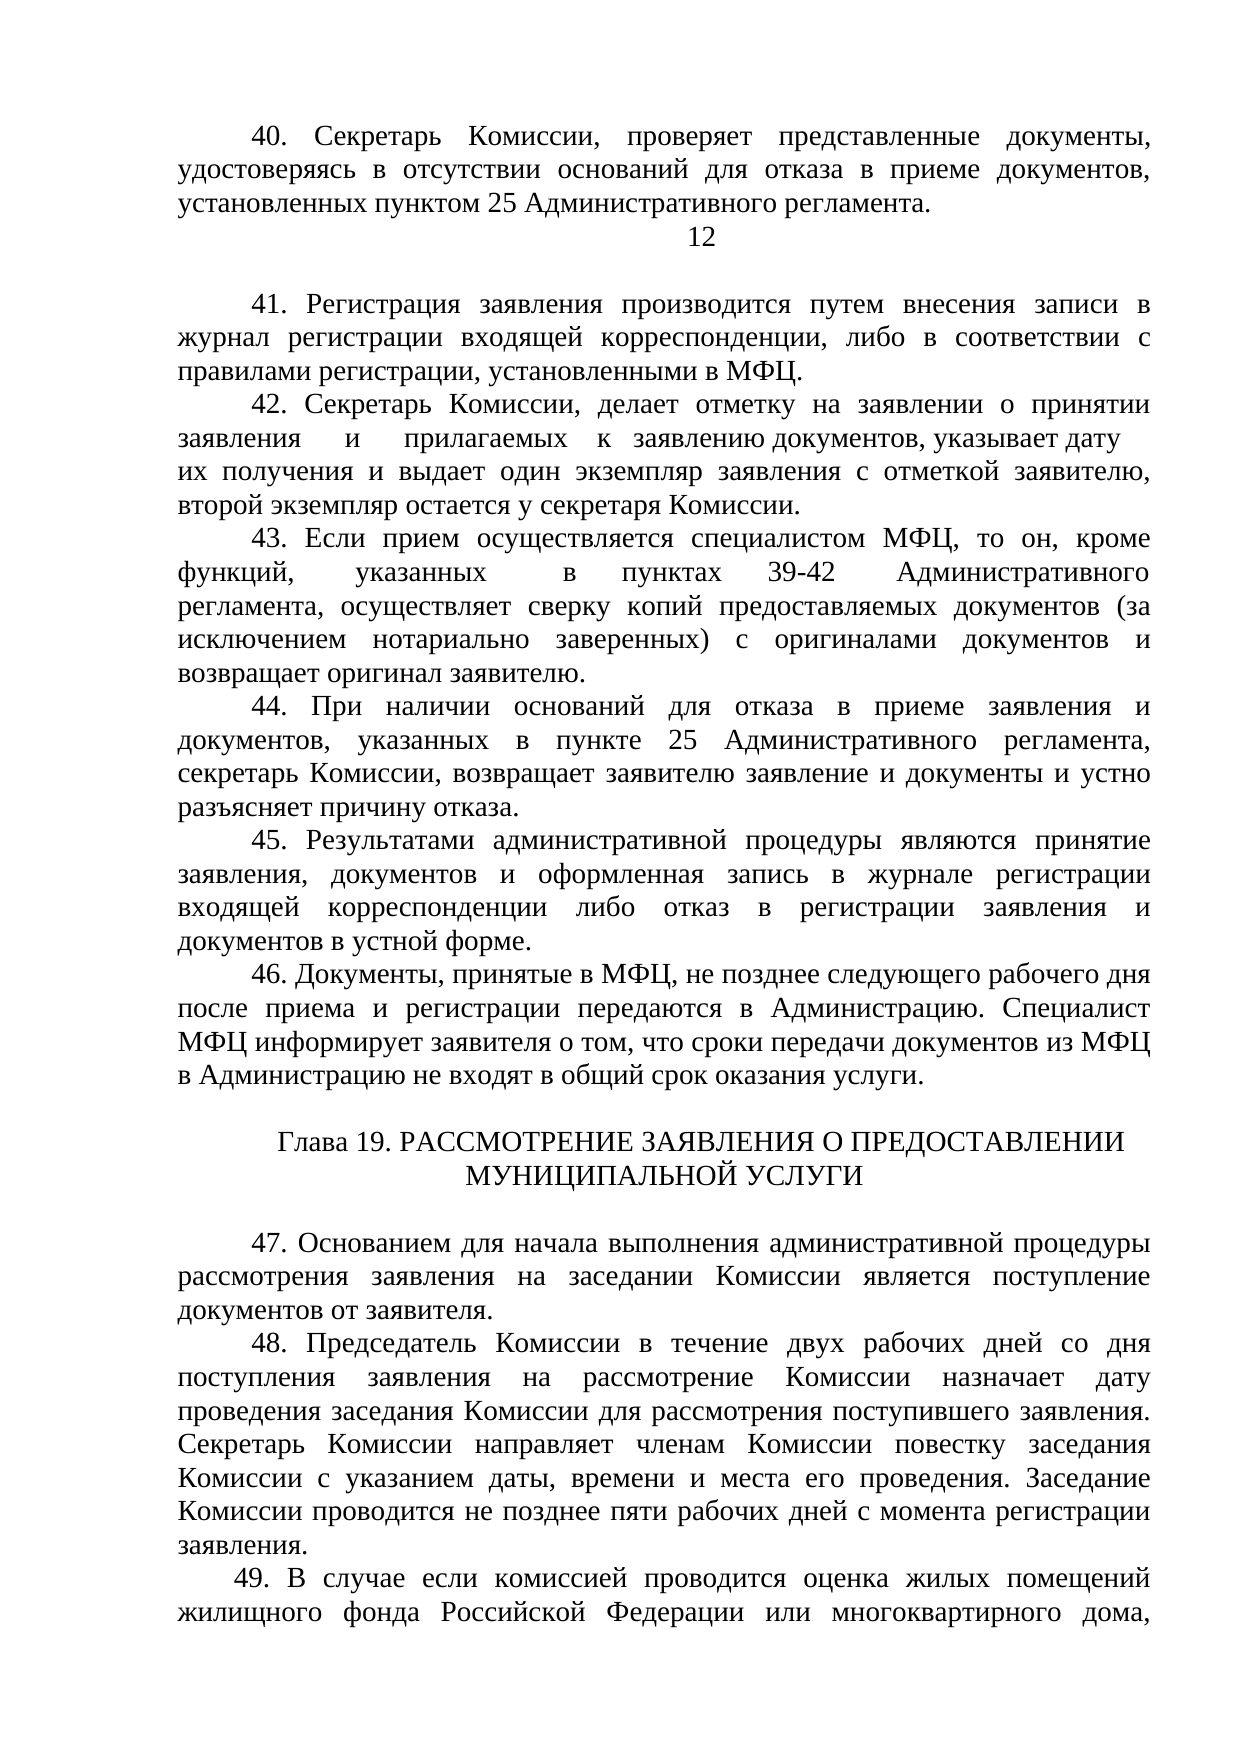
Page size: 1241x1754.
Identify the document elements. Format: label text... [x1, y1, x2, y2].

text 44. При наличии оснований для отказа в приеме заявления и документов, указанных в пункте 25 Административного регламента, секретарь Комиссии, возвращает заявителю заявление и документы и устно разъясняет причину отказа. [177, 688, 1152, 822]
text 47. Основанием для начала выполнения административной процедуры рассмотрения заявления на заседании Комиссии является поступление документов от заявителя. [177, 1225, 1152, 1326]
text 46. Документы, принятые в МФЦ, не позднее следующего рабочего дня после приема и регистрации передаются в Администрацию. Специалист МФЦ информирует заявителя о том, что сроки передачи документов из МФЦ в Администрацию не входят в общий срок оказания услуги. [177, 957, 1152, 1091]
text 40. Секретарь Комиссии, проверяет представленные документы, удостоверяясь в отсутствии оснований для отказа в приеме документов, установленных пунктом 25 Административного регламента. [177, 118, 1152, 219]
text 42. Секретарь Комиссии, делает отметку на заявлении о принятии заявления и прилагаемых к заявлению документов, указывает дату [177, 386, 1152, 453]
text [177, 1560, 1152, 1627]
text 48. Председатель Комиссии в течение двух рабочих дней со дня поступления заявления на рассмотрение Комиссии назначает дату проведения заседания Комиссии для рассмотрения поступившего заявления. Секретарь Комиссии направляет членам Комиссии повестку заседания Комиссии с указанием даты, времени и места его проведения. Заседание Комиссии проводится не позднее пяти рабочих дней с момента регистрации заявления. [177, 1326, 1152, 1560]
text 45. Результатами административной процедуры являются принятие заявления, документов и оформленная запись в журнале регистрации входящей корреспонденции либо отказ в регистрации заявления и документов в устной форме. [177, 822, 1152, 957]
text 41. Регистрация заявления производится путем внесения записи в журнал регистрации входящей корреспонденции, либо в соответствии с правилами регистрации, установленными в МФЦ. [177, 286, 1152, 386]
text Глава 19. РАССМОТРЕНИЕ ЗАЯВЛЕНИЯ О ПРЕДОСТАВЛЕНИИ МУНИЦИПАЛЬНОЙ УСЛУГИ [177, 1124, 1152, 1191]
text 43. Если прием осуществляется специалистом МФЦ, то он, кроме функций, указанных в пунктах 39-42 Административного регламента, осуществляет сверку копий предоставляемых документов (за исключением нотариально заверенных) с оригиналами документов и возвращает оригинал заявителю. [177, 521, 1152, 688]
text 12 [177, 219, 1152, 252]
text их получения и выдает один экземпляр заявления с отметкой заявителю, второй экземпляр остается у секретаря Комиссии. [177, 453, 1152, 521]
